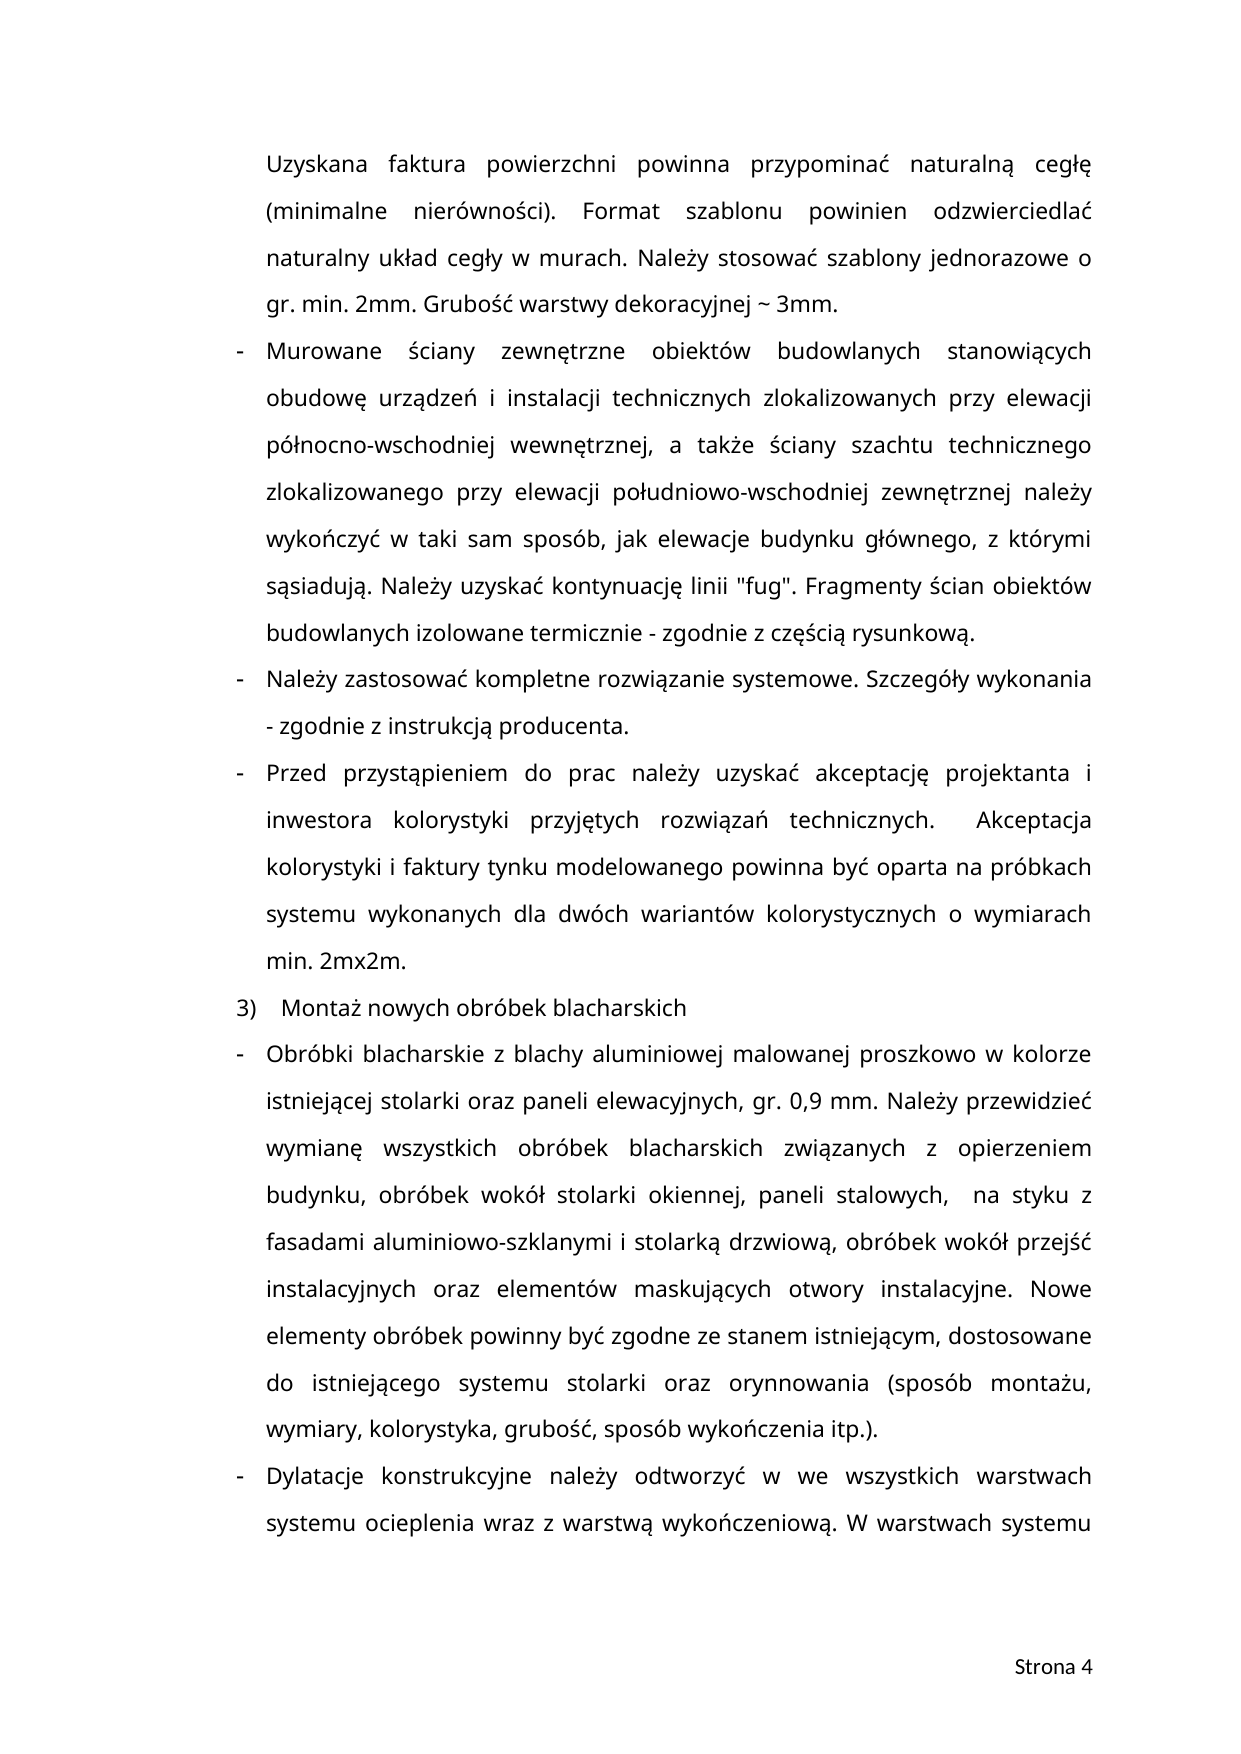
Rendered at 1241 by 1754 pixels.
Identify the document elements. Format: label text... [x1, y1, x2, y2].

list Montaż nowych obróbek blacharskich [236, 991, 1093, 1023]
list Przed przystąpieniem do prac należy uzyskać akceptację projektanta i inwestora kolorystyki przyjętych rozwiązań technicznych. Akceptacja kolorystyki i faktury tynku modelowanego powinna być oparta na próbkach systemu wykonanych dla dwóch wariantów kolorystycznych o wymiarach min. 2mx2m. [236, 757, 1093, 976]
list Obróbki blacharskie z blachy aluminiowej malowanej proszkowo w kolorze istniejącej stolarki oraz paneli elewacyjnych, gr. 0,9 mm. Należy przewidzieć wymianę wszystkich obróbek blacharskich związanych z opierzeniem budynku, obróbek wokół stolarki okiennej, paneli stalowych, na styku z fasadami aluminiowo-szklanymi i stolarką drzwiową, obróbek wokół przejść instalacyjnych oraz elementów maskujących otwory instalacyjne. Nowe elementy obróbek powinny być zgodne ze stanem istniejącym, dostosowane do istniejącego systemu stolarki oraz orynnowania (sposób montażu, wymiary, kolorystyka, grubość, sposób wykończenia itp.). [236, 1038, 1093, 1444]
list Murowane ściany zewnętrzne obiektów budowlanych stanowiących obudowę urządzeń i instalacji technicznych zlokalizowanych przy elewacji północno-wschodniej wewnętrznej, a także ściany szachtu technicznego zlokalizowanego przy elewacji południowo-wschodniej zewnętrznej należy wykończyć w taki sam sposób, jak elewacje budynku głównego, z którymi sąsiadują. Należy uzyskać kontynuację linii "fug". Fragmenty ścian obiektów budowlanych izolowane termicznie - zgodnie z częścią rysunkową. [236, 335, 1093, 648]
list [236, 148, 1093, 319]
list Należy zastosować kompletne rozwiązanie systemowe. Szczegóły wykonania - zgodnie z instrukcją producenta. [236, 663, 1093, 741]
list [236, 1460, 1093, 1538]
